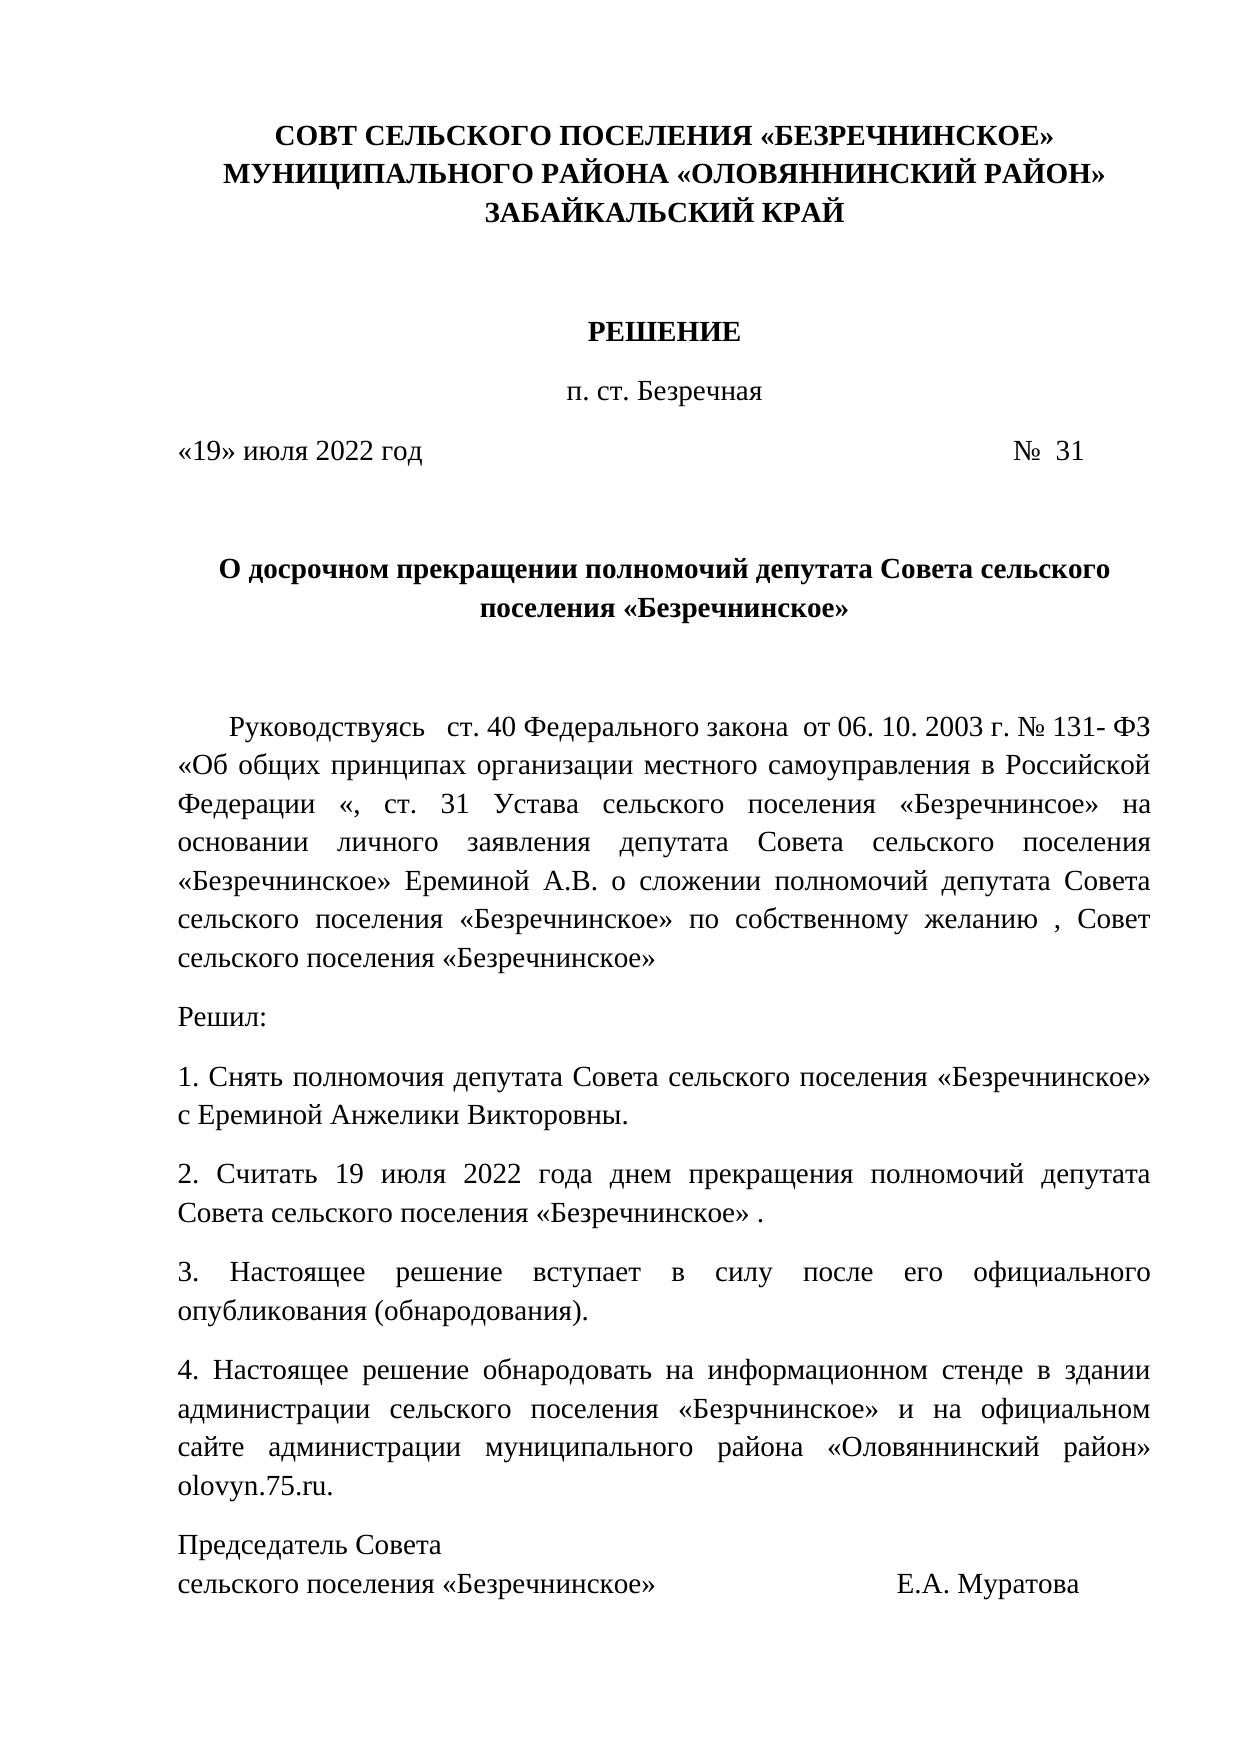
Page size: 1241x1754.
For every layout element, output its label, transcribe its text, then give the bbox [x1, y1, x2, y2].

text Председатель Совета сельского поселения «Безречнинское» Е.А. Муратова [177, 1527, 1152, 1599]
text Руководствуясь ст. 40 Федерального закона от 06. 10. 2003 г. № 131- ФЗ «Об общих принципах организации местного самоуправления в Российской Федерации «, ст. 31 Устава сельского поселения «Безречнинсое» на основании личного заявления депутата Совета сельского поселения «Безречнинское» Ереминой А.В. о сложении полномочий депутата Совета сельского поселения «Безречнинское» по собственному желанию , Совет сельского поселения «Безречнинское» [177, 709, 1152, 973]
text Решил: [177, 999, 1152, 1033]
text 3. Настоящее решение вступает в силу после его официального опубликования (обнародования). [177, 1254, 1152, 1327]
text О досрочном прекращении полномочий депутата Совета сельского поселения «Безречнинское» [177, 551, 1152, 623]
text 4. Настоящее решение обнародовать на информационном стенде в здании администрации сельского поселения «Безрчнинское» и на официальном сайте администрации муниципального района «Оловяннинский район» olovyn.75.ru. [177, 1352, 1152, 1502]
text п. ст. Безречная [177, 373, 1152, 407]
text РЕШЕНИЕ [177, 314, 1152, 347]
text 1. Снять полномочия депутата Совета сельского поселения «Безречнинское» с Ереминой Анжелики Викторовны. [177, 1059, 1152, 1131]
text СОВТ СЕЛЬСКОГО ПОСЕЛЕНИЯ «БЕЗРЕЧНИНСКОЕ» МУНИЦИПАЛЬНОГО РАЙОНА «ОЛОВЯННИНСКИЙ РАЙОН» ЗАБАЙКАЛЬСКИЙ КРАЙ [177, 118, 1152, 229]
text 2. Считать 19 июля 2022 года днем прекращения полномочий депутата Совета сельского поселения «Безречнинское» . [177, 1157, 1152, 1229]
text «19» июля 2022 год № 31 [177, 433, 1152, 466]
